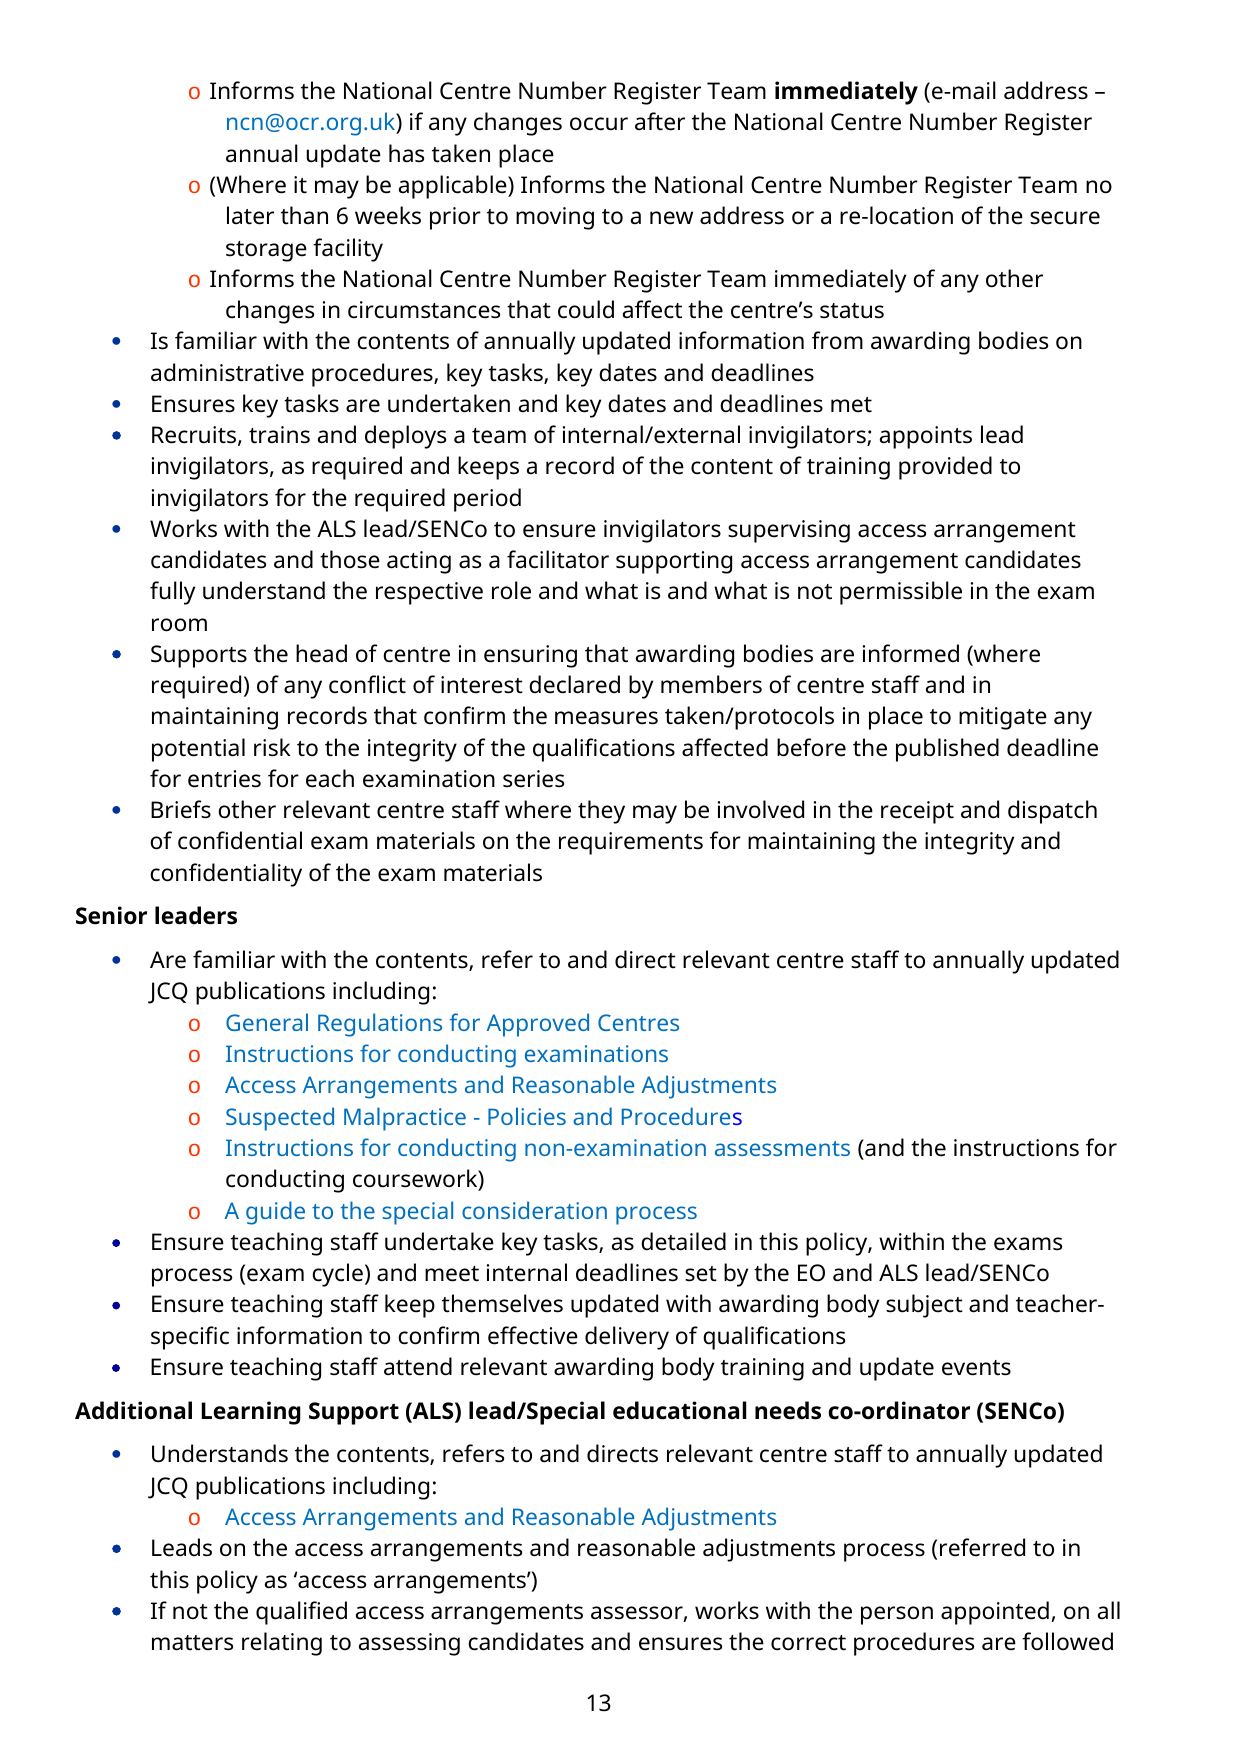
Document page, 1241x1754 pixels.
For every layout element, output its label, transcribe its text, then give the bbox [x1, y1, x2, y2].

list Informs the National Centre Number Register Team immediately of any other changes in circumstances that could affect the centre’s status [187, 263, 1122, 325]
list Briefs other relevant centre staff where they may be involved in the receipt and dispatch of confidential exam materials on the requirements for maintaining the integrity and confidentiality of the exam materials [112, 794, 1122, 888]
list Instructions for conducting non-examination assessments (and the instructions for conducting coursework) [187, 1132, 1122, 1194]
list General Regulations for Approved Centres [187, 1007, 1122, 1038]
list (Where it may be applicable) Informs the National Centre Number Register Team no later than 6 weeks prior to moving to a new address or a re-location of the secure storage facility [187, 169, 1122, 263]
list Suspected Malpractice - Policies and Procedures [187, 1101, 1122, 1132]
text Additional Learning Support (ALS) lead/Special educational needs co-ordinator (SENCo) [75, 1395, 1122, 1426]
list Understands the contents, refers to and directs relevant centre staff to annually updated JCQ publications including: [112, 1438, 1122, 1501]
list Ensures key tasks are undertaken and key dates and deadlines met [112, 388, 1122, 419]
text Senior leaders [75, 900, 1122, 932]
list A guide to the special consideration process [187, 1194, 1122, 1226]
list Works with the ALS lead/SENCo to ensure invigilators supervising access arrangement candidates and those acting as a facilitator supporting access arrangement candidates fully understand the respective role and what is and what is not permissible in the exam room [112, 513, 1122, 638]
list Informs the National Centre Number Register Team immediately (e-mail address – ncn@ocr.org.uk) if any changes occur after the National Centre Number Register annual update has taken place [187, 75, 1122, 169]
list Recruits, trains and deploys a team of internal/external invigilators; appoints lead invigilators, as required and keeps a record of the content of training provided to invigilators for the required period [112, 419, 1122, 513]
list Ensure teaching staff keep themselves updated with awarding body subject and teacher-specific information to confirm effective delivery of qualifications [112, 1288, 1122, 1351]
list If not the qualified access arrangements assessor, works with the person appointed, on all matters relating to assessing candidates and ensures the correct procedures are followed [112, 1595, 1122, 1657]
list Ensure teaching staff attend relevant awarding body training and update events [112, 1351, 1122, 1382]
list Is familiar with the contents of annually updated information from awarding bodies on administrative procedures, key tasks, key dates and deadlines [112, 325, 1122, 388]
list Instructions for conducting examinations [187, 1038, 1122, 1069]
list Ensure teaching staff undertake key tasks, as detailed in this policy, within the exams process (exam cycle) and meet internal deadlines set by the EO and ALS lead/SENCo [112, 1226, 1122, 1288]
list Access Arrangements and Reasonable Adjustments [187, 1501, 1122, 1532]
list Are familiar with the contents, refer to and direct relevant centre staff to annually updated JCQ publications including: [112, 944, 1122, 1007]
list Supports the head of centre in ensuring that awarding bodies are informed (where required) of any conflict of interest declared by members of centre staff and in maintaining records that confirm the measures taken/protocols in place to mitigate any potential risk to the integrity of the qualifications affected before the published deadline for entries for each examination series [112, 638, 1122, 794]
list Access Arrangements and Reasonable Adjustments [187, 1069, 1122, 1101]
list Leads on the access arrangements and reasonable adjustments process (referred to in this policy as ‘access arrangements’) [112, 1532, 1122, 1595]
